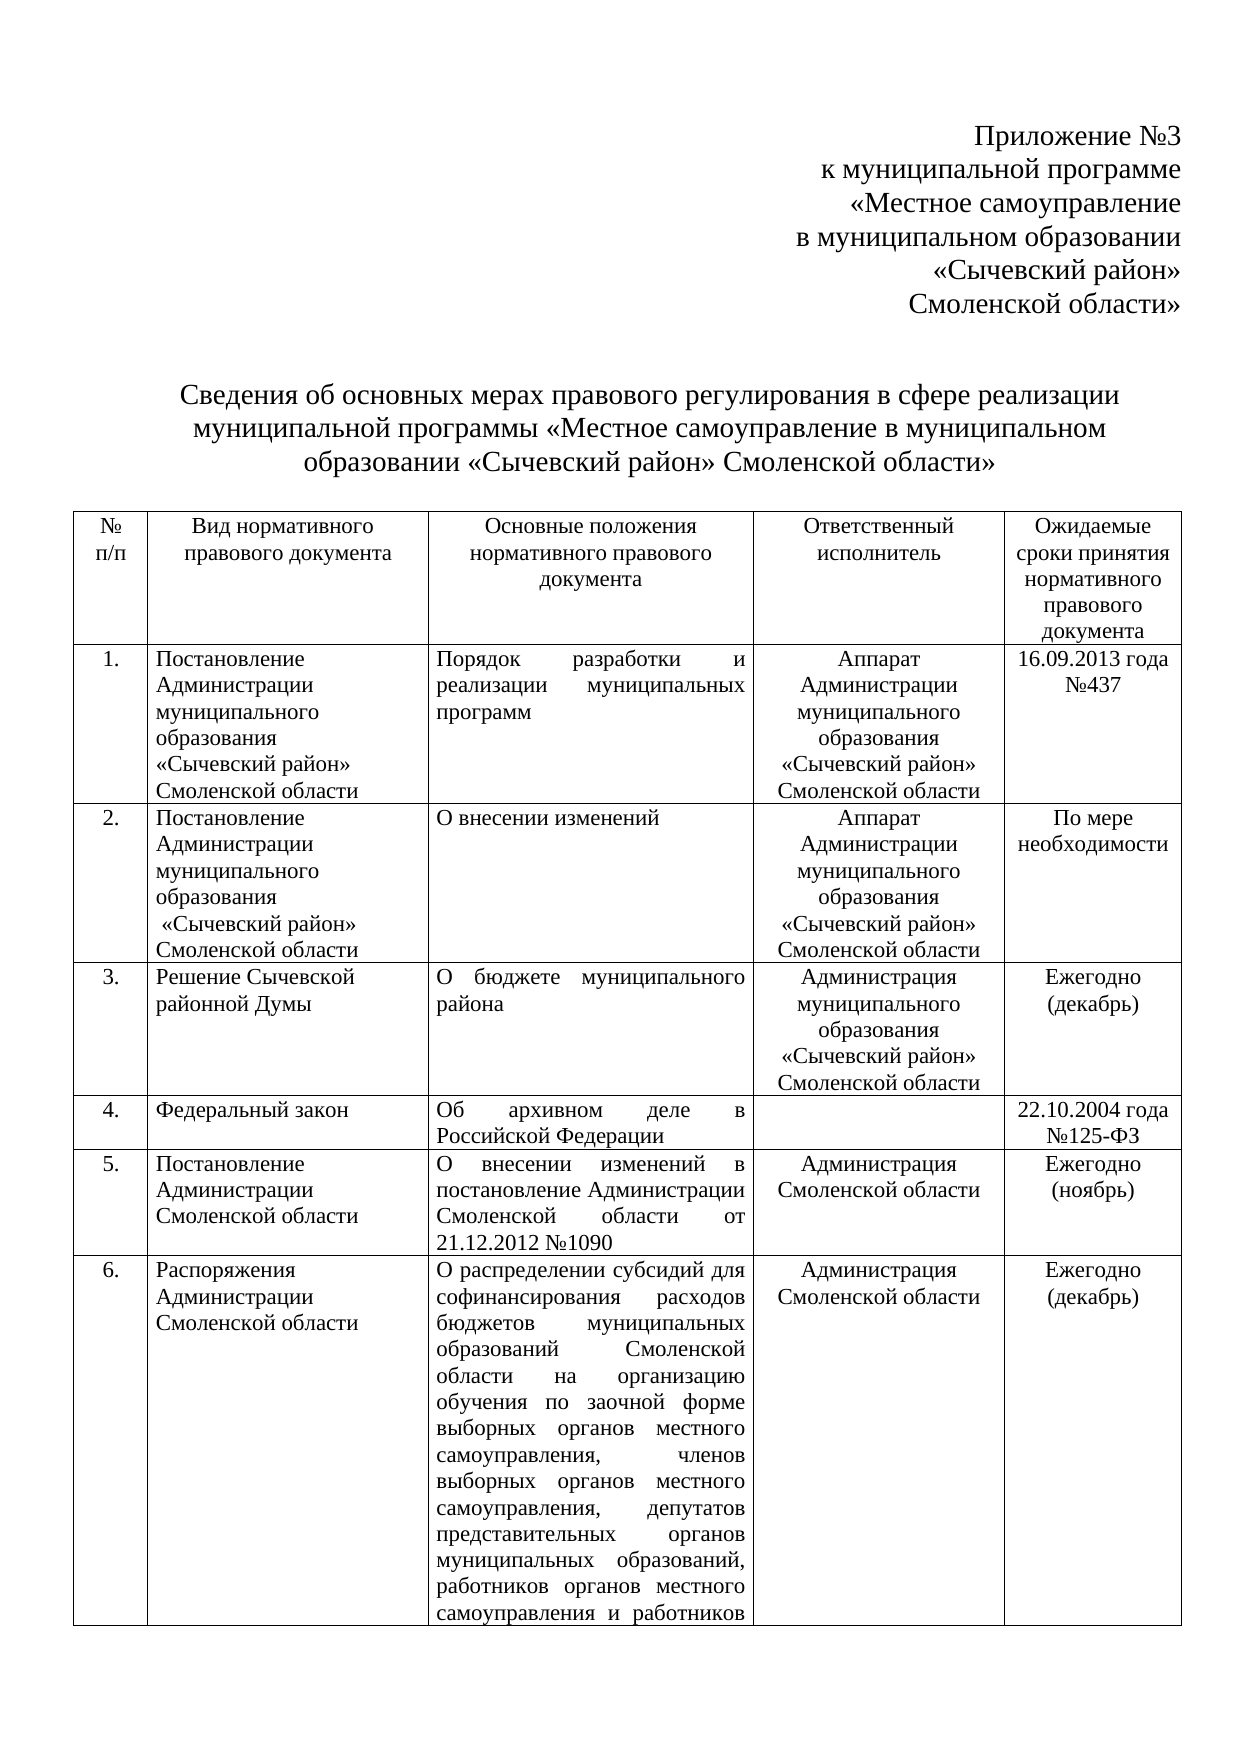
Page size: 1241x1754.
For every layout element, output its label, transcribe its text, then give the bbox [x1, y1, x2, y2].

table_cell 3. [74, 963, 147, 1095]
table_header Ожидаемые сроки принятия нормативного правового документа [1005, 512, 1181, 644]
table_cell Ежегодно (ноябрь) [1005, 1150, 1181, 1255]
table_header Основные положения нормативного правового документа [429, 512, 753, 644]
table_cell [754, 1256, 1004, 1625]
text Сведения об основных мерах правового регулирования в сфере реализации муниципальной программы «Местное самоуправление в муниципальном образовании «Сычевский район» Смоленской области» [118, 377, 1181, 478]
table_cell 6. [74, 1256, 147, 1625]
table_cell Об архивном деле в Российской Федерации [429, 1096, 753, 1149]
table_cell Администрация Смоленской области [754, 1150, 1004, 1255]
table_header Ответственный исполнитель [754, 512, 1004, 644]
text в муниципальном образовании [118, 219, 1181, 252]
table_cell Федеральный закон [148, 1096, 428, 1149]
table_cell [148, 1256, 428, 1625]
table_cell О внесении изменений в постановление Администрации Смоленской области от 21.12.2012 №1090 [429, 1150, 753, 1255]
table_cell Постановление Администрации муниципального образования «Сычевский район» Смоленской области [148, 645, 428, 803]
table_cell [754, 1096, 1004, 1149]
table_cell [429, 1256, 753, 1625]
text Смоленской области» [118, 286, 1181, 319]
table_cell 2. [74, 804, 147, 962]
table_cell Администрация муниципального образования «Сычевский район» Смоленской области [754, 963, 1004, 1095]
table_cell 22.10.2004 года №125-ФЗ [1005, 1096, 1181, 1149]
table_cell По мере необходимости [1005, 804, 1181, 962]
text к муниципальной программе [118, 152, 1181, 185]
table_cell Решение Сычевской районной Думы [148, 963, 428, 1095]
text «Сычевский район» [118, 252, 1181, 286]
table_cell Постановление Администрации Смоленской области [148, 1150, 428, 1255]
text «Местное самоуправление [118, 185, 1181, 219]
table_cell О внесении изменений [429, 804, 753, 962]
table_cell Ежегодно (декабрь) [1005, 963, 1181, 1095]
table_cell Аппарат Администрации муниципального образования «Сычевский район» Смоленской области [754, 804, 1004, 962]
text Приложение №3 [118, 118, 1181, 152]
table_cell Постановление Администрации муниципального образования «Сычевский район» Смоленской области [148, 804, 428, 962]
table_cell Ежегодно (декабрь) [1005, 1256, 1181, 1625]
table_header Вид нормативного правового документа [148, 512, 428, 644]
table_cell 16.09.2013 года №437 [1005, 645, 1181, 803]
table_cell 4. [74, 1096, 147, 1149]
table_cell Аппарат Администрации муниципального образования «Сычевский район» Смоленской области [754, 645, 1004, 803]
table_cell О бюджете муниципального района [429, 963, 753, 1095]
table_cell 5. [74, 1150, 147, 1255]
table_header № п/п [74, 512, 147, 644]
table_cell Порядок разработки и реализации муниципальных программ [429, 645, 753, 803]
table_cell 1. [74, 645, 147, 803]
